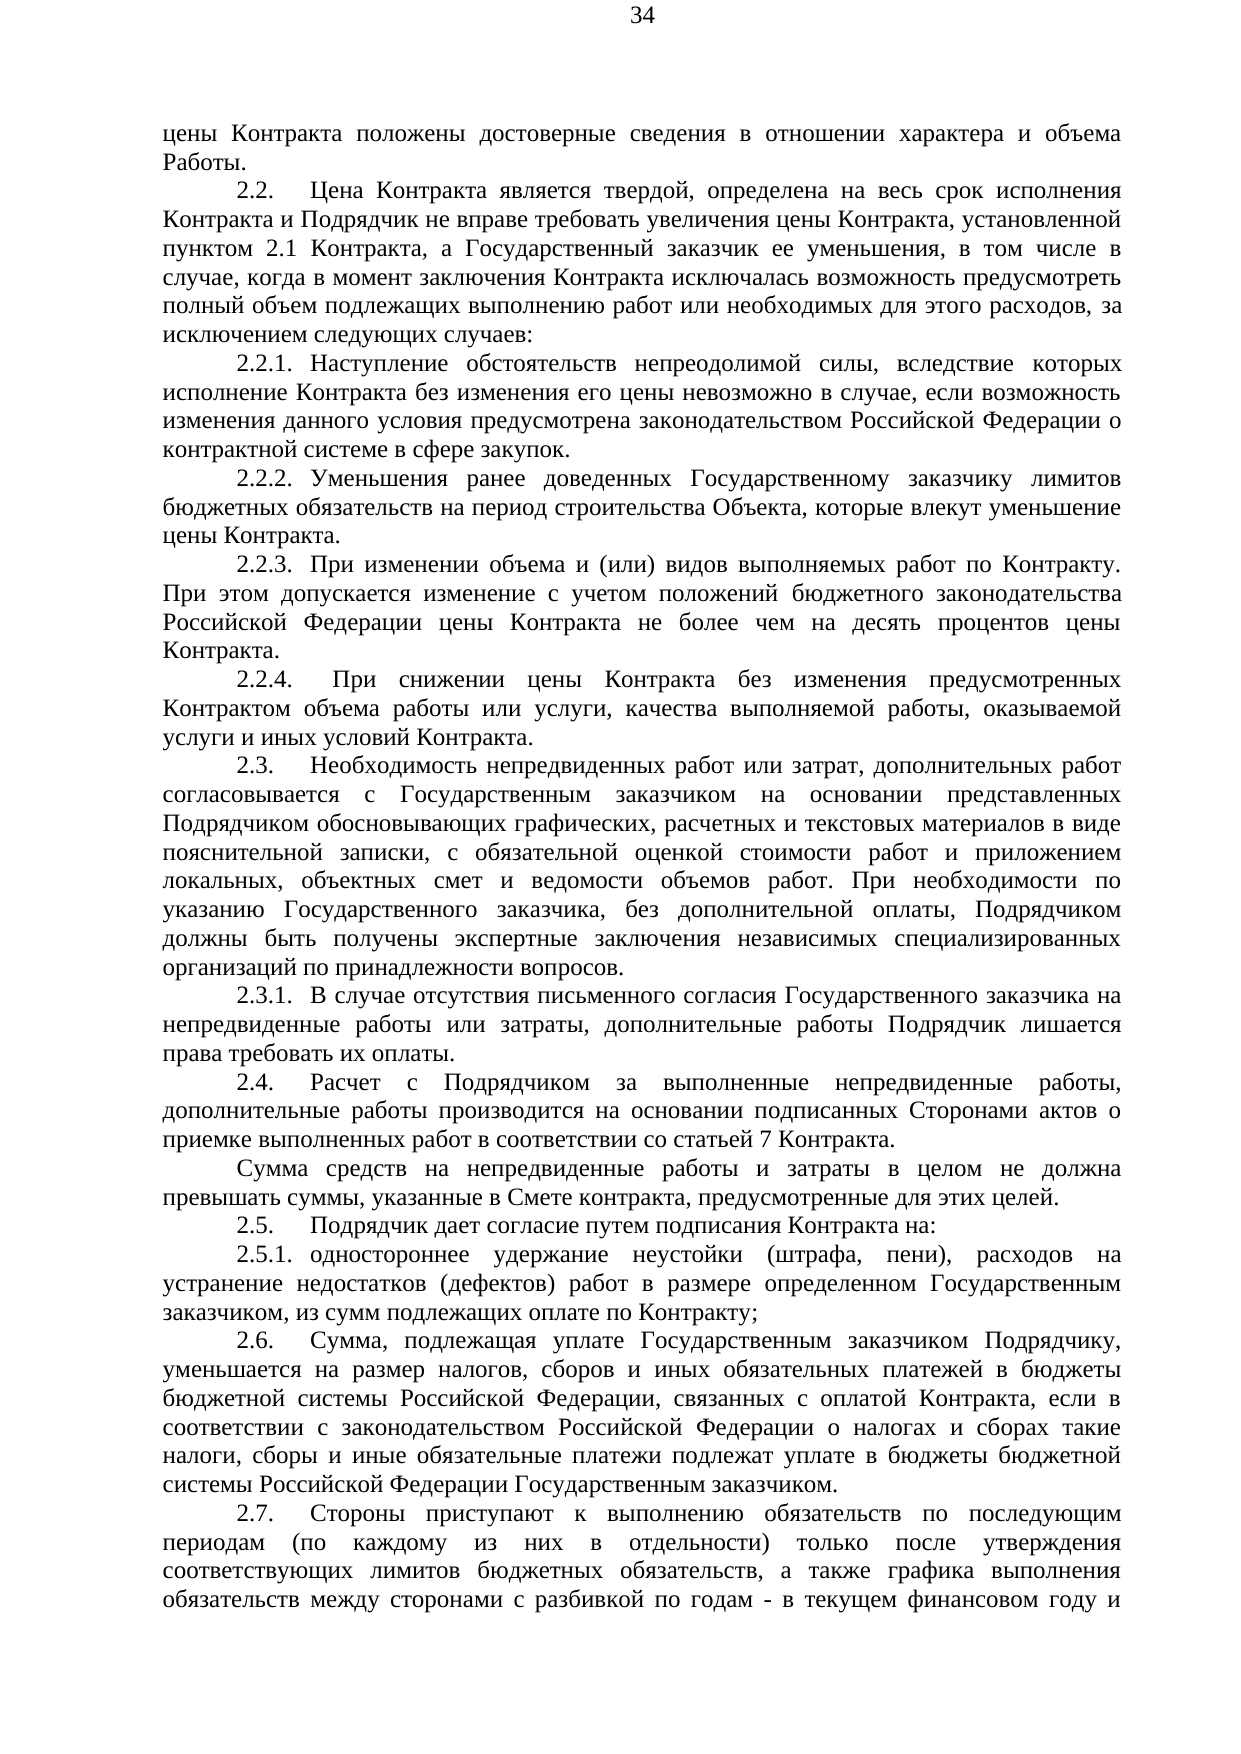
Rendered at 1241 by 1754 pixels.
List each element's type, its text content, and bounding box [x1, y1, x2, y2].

text Сумма средств на непредвиденные работы и затраты в целом не должна превышать суммы, указанные в Смете контракта, предусмотренные для этих целей. [162, 1153, 1122, 1211]
list Необходимость непредвиденных работ или затрат, дополнительных работ согласовывается с Государственным заказчиком на основании представленных Подрядчиком обосновывающих графических, расчетных и текстовых материалов в виде пояснительной записки, с обязательной оценкой стоимости работ и приложением локальных, объектных смет и ведомости объемов работ. При необходимости по указанию Государственного заказчика, без дополнительной оплаты, Подрядчиком должны быть получены экспертные заключения независимых специализированных организаций по принадлежности вопросов. [162, 751, 1122, 981]
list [162, 1498, 1122, 1613]
list на [162, 1211, 1122, 1239]
list При снижении цены Контракта без изменения предусмотренных Контрактом объема работы или услуги, качества выполняемой работы, оказываемой услуги и иных условий Контракта. [162, 664, 1122, 751]
list Цена Контракта является твердой, определена на весь срок исполнения Контракта и Подрядчик не вправе требовать увеличения цены Контракта, установленной пунктом 2.1 Контракта, а Государственный заказчик ее уменьшения, в том числе в случае, когда в момент заключения Контракта исключалась возможность предусмотреть полный объем подлежащих выполнению работ или необходимых для этого расходов, за исключением следующих случаев: [162, 176, 1122, 348]
list Сумма, подлежащая уплате Государственным заказчиком Подрядчику, уменьшается на размер налогов, сборов и иных обязательных платежей в бюджеты бюджетной системы Российской Федерации, связанных с оплатой Контракта, если в соответствии с законодательством Российской Федерации о налогах и сборах такие налоги, сборы и иные обязательные платежи подлежат уплате в бюджеты бюджетной системы Российской Федерации Государственным заказчиком. [162, 1326, 1122, 1498]
list Наступление обстоятельств непреодолимой силы, вследствие которых исполнение Контракта без изменения его цены невозможно в случае, если возможность изменения данного условия предусмотрена законодательством Российской Федерации о контрактной системе в сфере закупок. [162, 348, 1122, 463]
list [162, 118, 1122, 176]
list Расчет с Подрядчиком за выполненные непредвиденные работы, дополнительные работы производится на основании подписанных Сторонами актов о приемке выполненных работ в соответствии со статьей 7 Контракта. [162, 1067, 1122, 1153]
list При изменении объема и (или) видов выполняемых работ по Контракту. При этом допускается изменение с учетом положений бюджетного законодательства Российской Федерации цены Контракта не более чем на десять процентов цены Контракта. [162, 549, 1122, 664]
list Уменьшения ранее доведенных Государственному заказчику лимитов бюджетных обязательств на период строительства Объекта, которые влекут уменьшение цены Контракта. [162, 463, 1122, 549]
list В случае отсутствия письменного согласия Государственного заказчика на непредвиденные работы или затраты, дополнительные работы Подрядчик лишается права требовать их оплаты. [162, 981, 1122, 1067]
list работ в [162, 1239, 1122, 1326]
